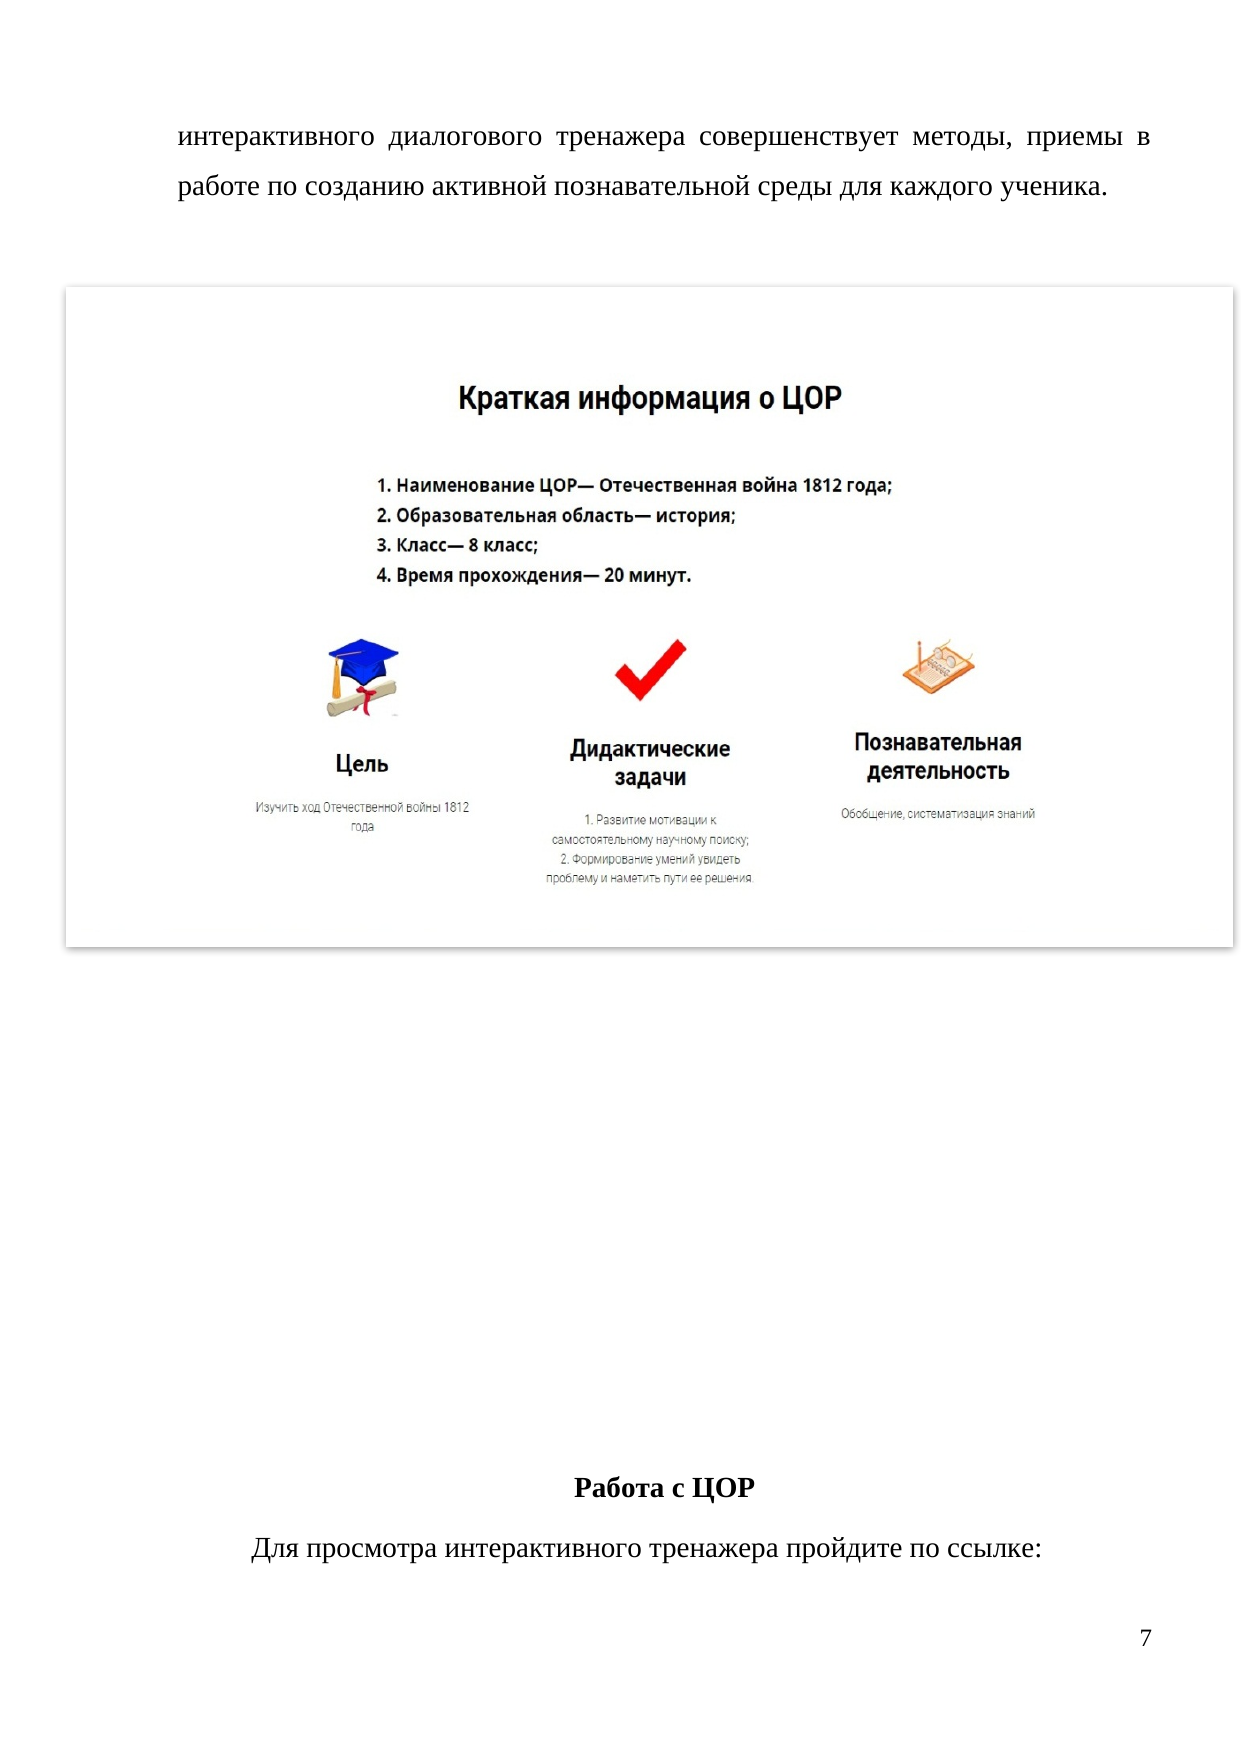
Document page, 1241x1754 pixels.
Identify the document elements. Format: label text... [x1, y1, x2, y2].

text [177, 118, 1152, 202]
text Работа с ЦОР [177, 1471, 1152, 1504]
picture [81, 301, 1219, 932]
text Для просмотра интерактивного тренажера пройдите по ссылке: [177, 1530, 1152, 1563]
